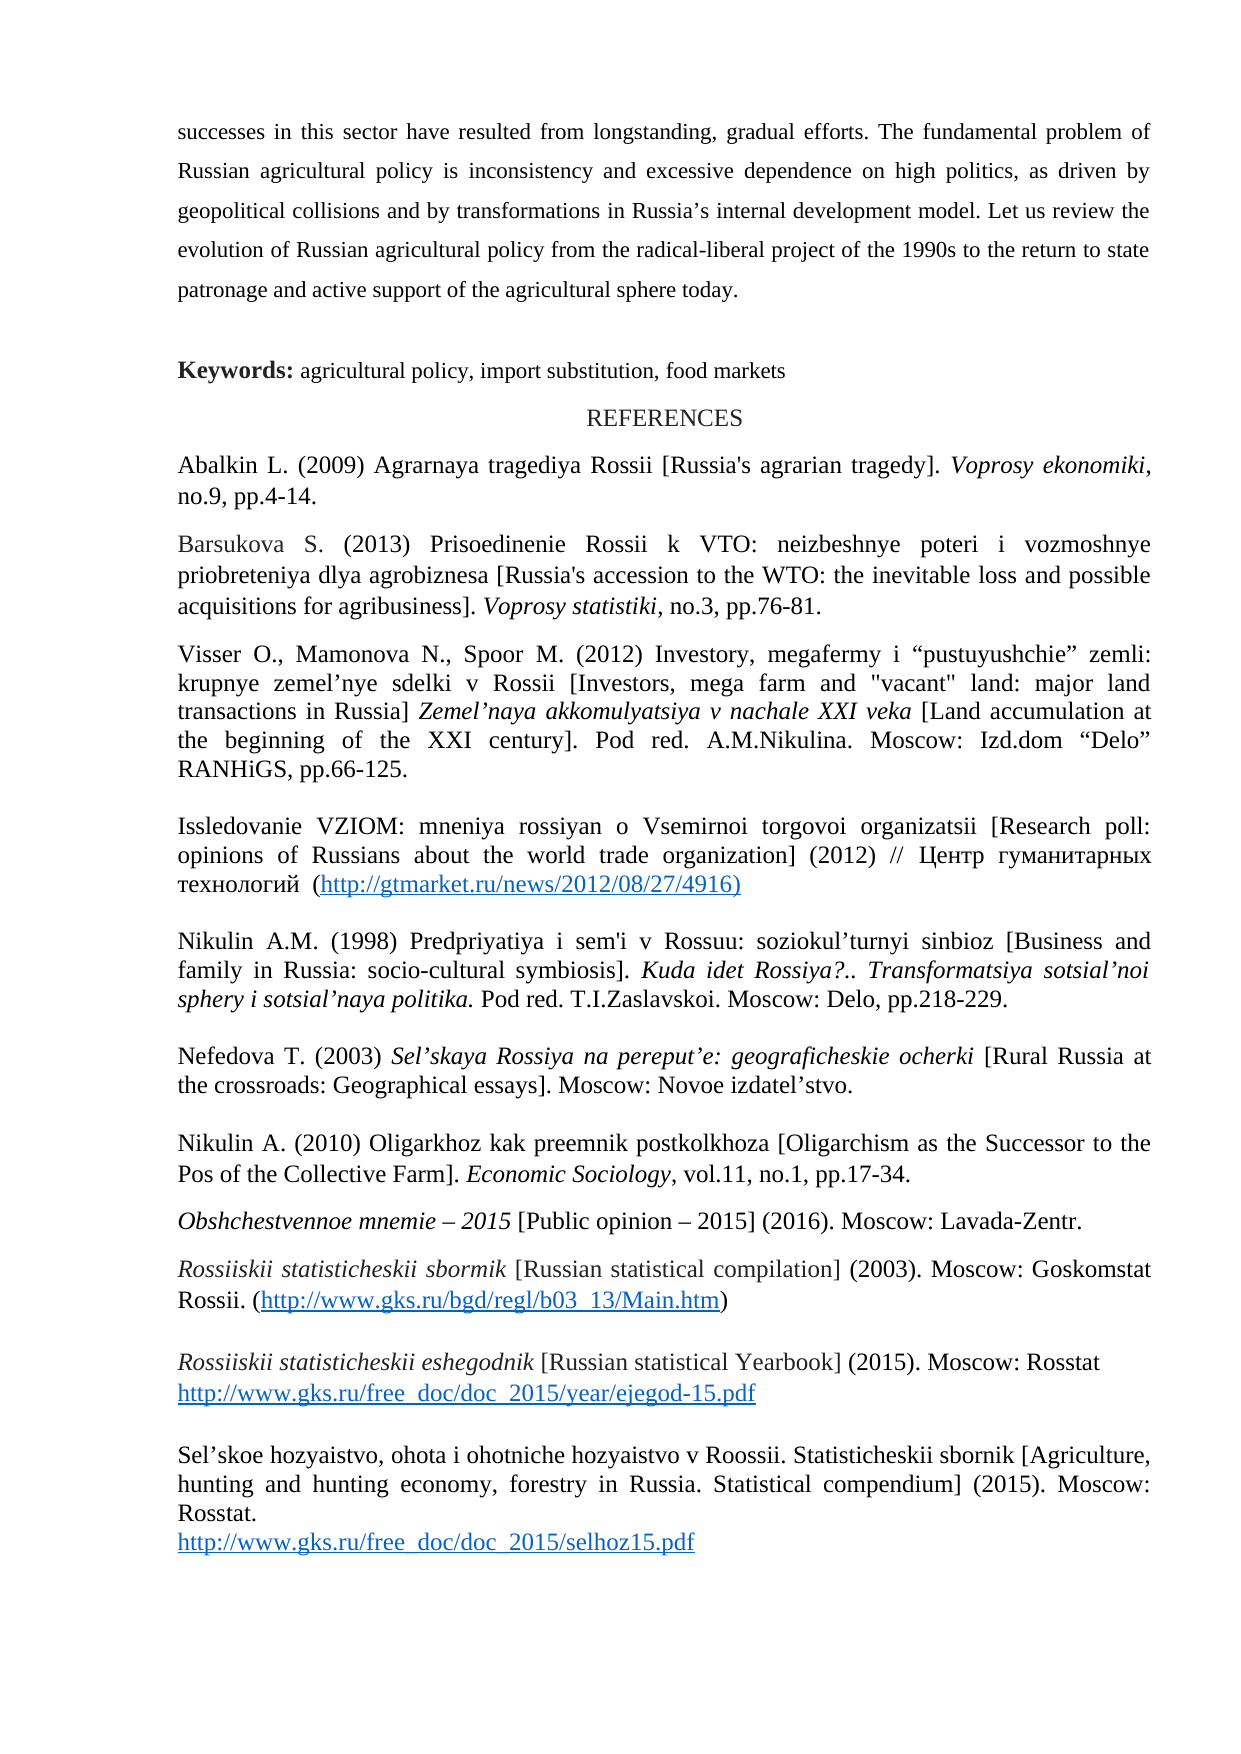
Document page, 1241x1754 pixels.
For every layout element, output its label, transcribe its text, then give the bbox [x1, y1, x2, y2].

text Rossiiskii statisticheskii sbormik [Russian statistical compilation] (2003). Moscow: Goskomstat Rossii. (http://www.gks.ru/bgd/regl/b03_13/Main.htm) [177, 1254, 1152, 1314]
text Abalkin L. (2009) Agrarnaya tragediya Rossii [Russia's agrarian tragedy]. Voprosy ekonomiki, no.9, pp.4-14. [177, 450, 1152, 510]
text Barsukova S. (2013) Prisoedinenie Rossii k VTO: neizbeshnye poteri i vozmoshnye priobreteniya dlya agrobiznesa [Russia's accession to the WTO: the inevitable loss and possible acquisitions for agribusiness]. Voprosy statistiki, no.3, pp.76-81. [177, 529, 1152, 620]
text Visser О., Mamonova N., Spoor М. (2012) Investory, megafermy i “pustuyushchie” zemli: krupnye zemel’nye sdelki v Rossii [Investors, mega farm and "vacant" land: major land transactions in Russia] Zemel’naya akkomulyatsiya v nachale XXI veka [Land accumulation at the beginning of the XXI century]. Pod red. A.M.Nikulina. Moscow: Izd.dom “Delo” RANHiGS, pp.66-125. [177, 639, 1152, 783]
text Keywords: agricultural policy, import substitution, food markets [177, 355, 1152, 384]
text Nikulin А.М. (1998) Predpriyatiya i sem'i v Rossuu: soziokul’turnyi sinbioz [Business and family in Russia: socio-cultural symbiosis]. Kuda idet Rossiya?.. Transformatsiya sotsial’noi sphery i sotsial’naya politika. Pod red. Т.I.Zaslavskoi. Moscow: Delo, pp.218-229. [177, 926, 1152, 1013]
text REFERENCES [177, 403, 1152, 431]
text Nefedova Т. (2003) Sel’skaya Rossiya na pereput’e: geograficheskie ocherki [Rural Russia at the crossroads: Geographical essays]. Moscow: Novoe izdatel’stvo. [177, 1041, 1152, 1099]
text Nikulin А. (2010) Oligarkhoz kak preemnik postkolkhoza [Oligarchism as the Successor to the Pos of the Collective Farm]. Economic Sociology, vol.11, no.1, pp.17-34. [177, 1128, 1152, 1187]
text Rossiiskii statisticheskii eshegodnik [Russian statistical Yearbook] (2015). Moscow: Rosstat [177, 1347, 1152, 1376]
text Sel’skoe hozyaistvo, ohota i ohotniche hozyaistvo v Roossii. Statisticheskii sbornik [Agriculture, hunting and hunting economy, forestry in Russia. Statistical compendium] (2015). Moscow: Rosstat. [177, 1440, 1152, 1527]
text http://www.gks.ru/free_doc/doc_2015/year/ejegod-15.pdf [177, 1378, 1152, 1407]
text Issledovanie VZIOM: mneniya rossiyan o Vsemirnoi torgovoi organizatsii [Research poll: opinions of Russians about the world trade organization] (2012) // Центр гуманитарных технологий (http://gtmarket.ru/news/2012/08/27/4916) [177, 811, 1152, 898]
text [177, 118, 1152, 302]
text http://www.gks.ru/free_doc/doc_2015/selhoz15.pdf [177, 1527, 1152, 1555]
text Obshchestvennoe mnemie – 2015 [Public opinion – 2015] (2016). Moscow: Lavada-Zentr. [177, 1206, 1152, 1235]
